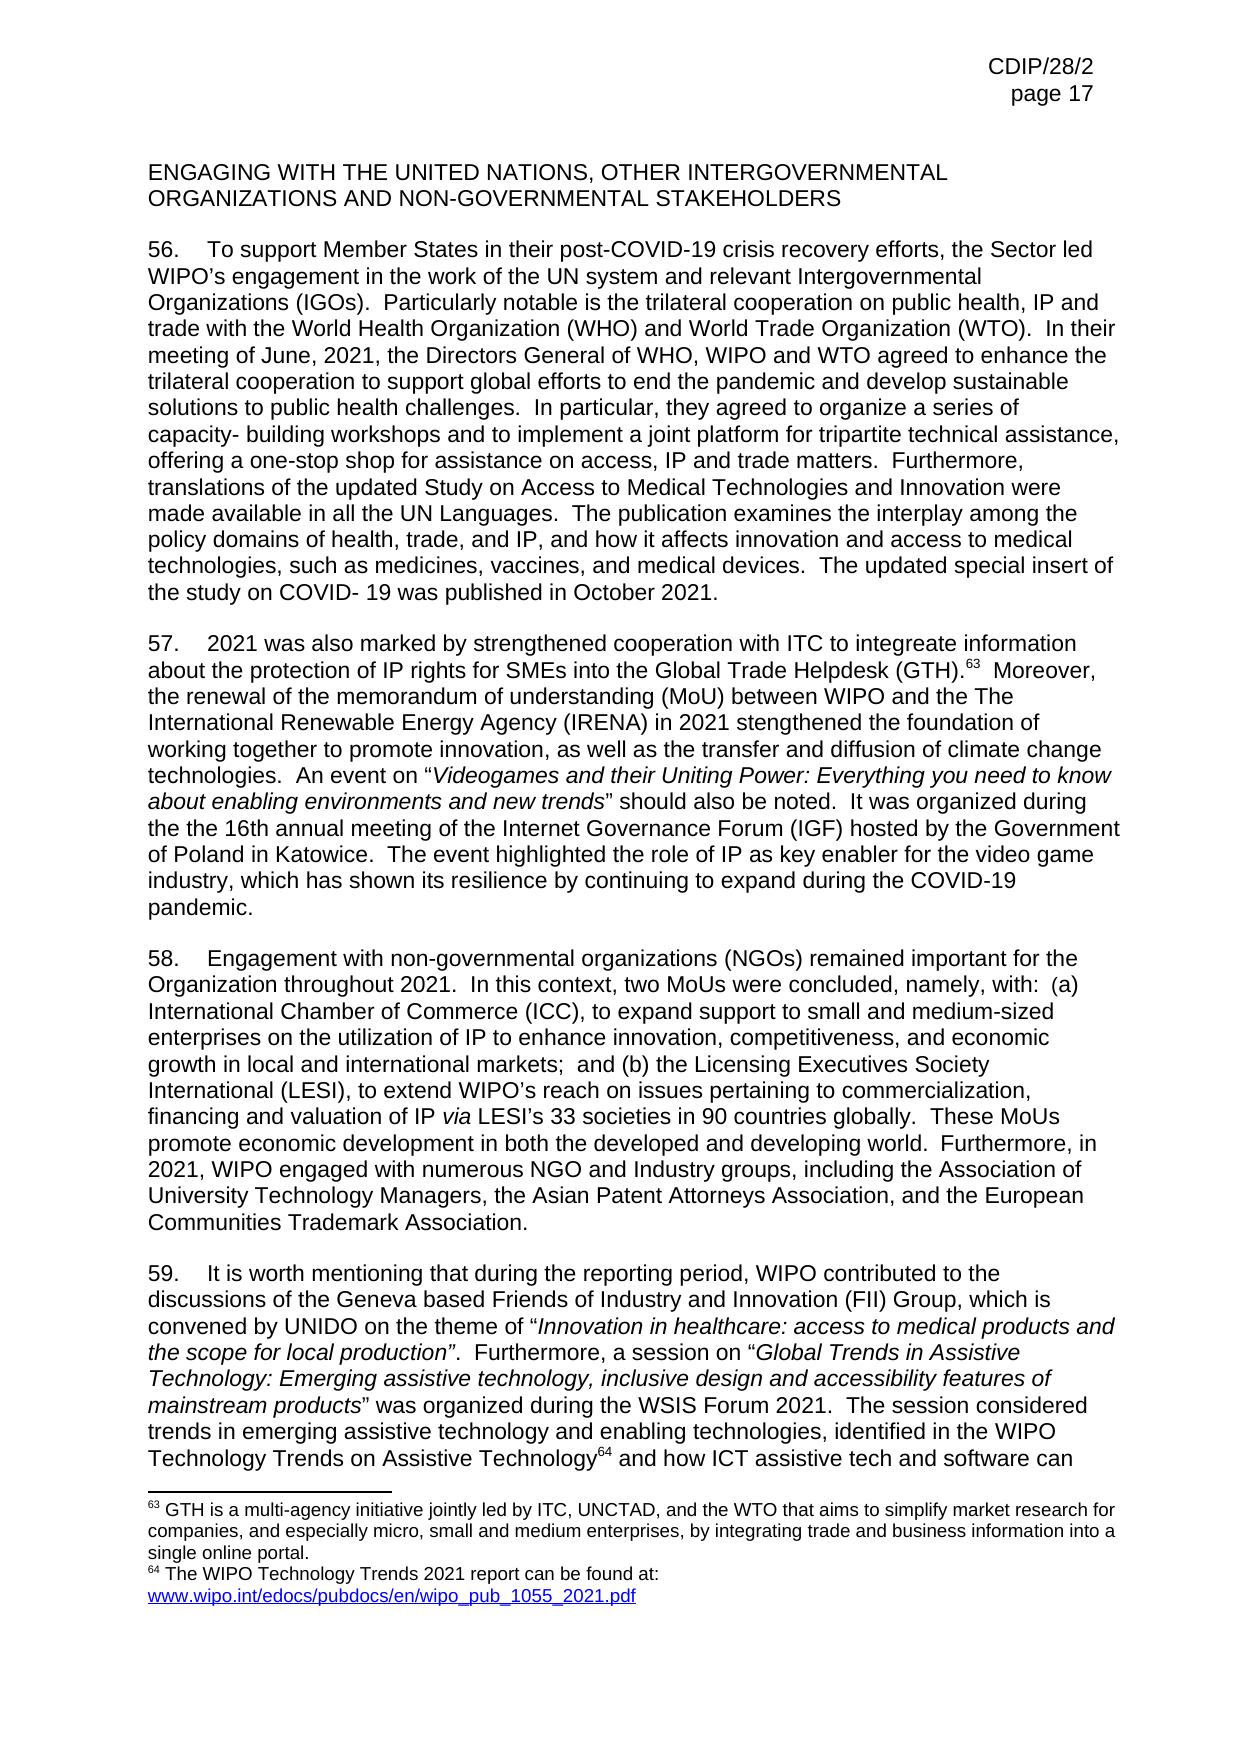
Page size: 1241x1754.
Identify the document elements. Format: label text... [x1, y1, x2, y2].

subtitle Engaging with the United Nations, other Intergovernmental Organizations and non-governmental stakeholders [148, 158, 1122, 211]
list 2021 was also marked by strengthened cooperation with ITC to integreate information about the protection of IP rights for SMEs into the Global Trade Helpdesk (GTH). Moreover, the renewal of the memorandum of understanding (MoU) between WIPO and the The International Renewable Energy Agency (IRENA) in 2021 stengthened the foundation of working together to promote innovation, as well as the transfer and diffusion of climate change technologies. An event on “Videogames and their Uniting Power: Everything you need to know about enabling environments and new trends” should also be noted. It was organized during the the 16th annual meeting of the Internet Governance Forum (IGF) hosted by the Government of Poland in Katowice. The event highlighted the role of IP as key enabler for the video game industry, which has shown its resilience by continuing to expand during the COVID-19 pandemic. [148, 630, 1122, 920]
list To support Member States in their post-COVID-19 crisis recovery efforts, the Sector led WIPO’s engagement in the work of the UN system and relevant Intergovernmental Organizations (IGOs). Particularly notable is the trilateral cooperation on public health, IP and trade with the World Health Organization (WHO) and World Trade Organization (WTO). In their meeting of June, 2021, the Directors General of WHO, WIPO and WTO agreed to enhance the trilateral cooperation to support global efforts to end the pandemic and develop sustainable solutions to public health challenges. In particular, they agreed to organize a series of capacity- building workshops and to implement a joint platform for tripartite technical assistance, offering a one-stop shop for assistance on access, IP and trade matters. Furthermore, translations of the updated Study on Access to Medical Technologies and Innovation were made available in all the UN Languages. The publication examines the interplay among the policy domains of health, trade, and IP, and how it affects innovation and access to medical technologies, such as medicines, vaccines, and medical devices. The updated special insert of the study on COVID- 19 was published in October 2021. [148, 236, 1122, 605]
list Engagement with non-governmental organizations (NGOs) remained important for the Organization throughout 2021. In this context, two MoUs were concluded, namely, with: (a) International Chamber of Commerce (ICC), to expand support to small and medium-sized enterprises on the utilization of IP to enhance innovation, competitiveness, and economic growth in local and international markets; and (b) the Licensing Executives Society International (LESI), to extend WIPO’s reach on issues pertaining to commercialization, financing and valuation of IP via LESI’s 33 societies in 90 countries globally. These MoUs promote economic development in both the developed and developing world. Furthermore, in 2021, WIPO engaged with numerous NGO and Industry groups, including the Association of University Technology Managers, the Asian Patent Attorneys Association, and the European Communities Trademark Association. [148, 945, 1122, 1235]
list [148, 1260, 1122, 1471]
